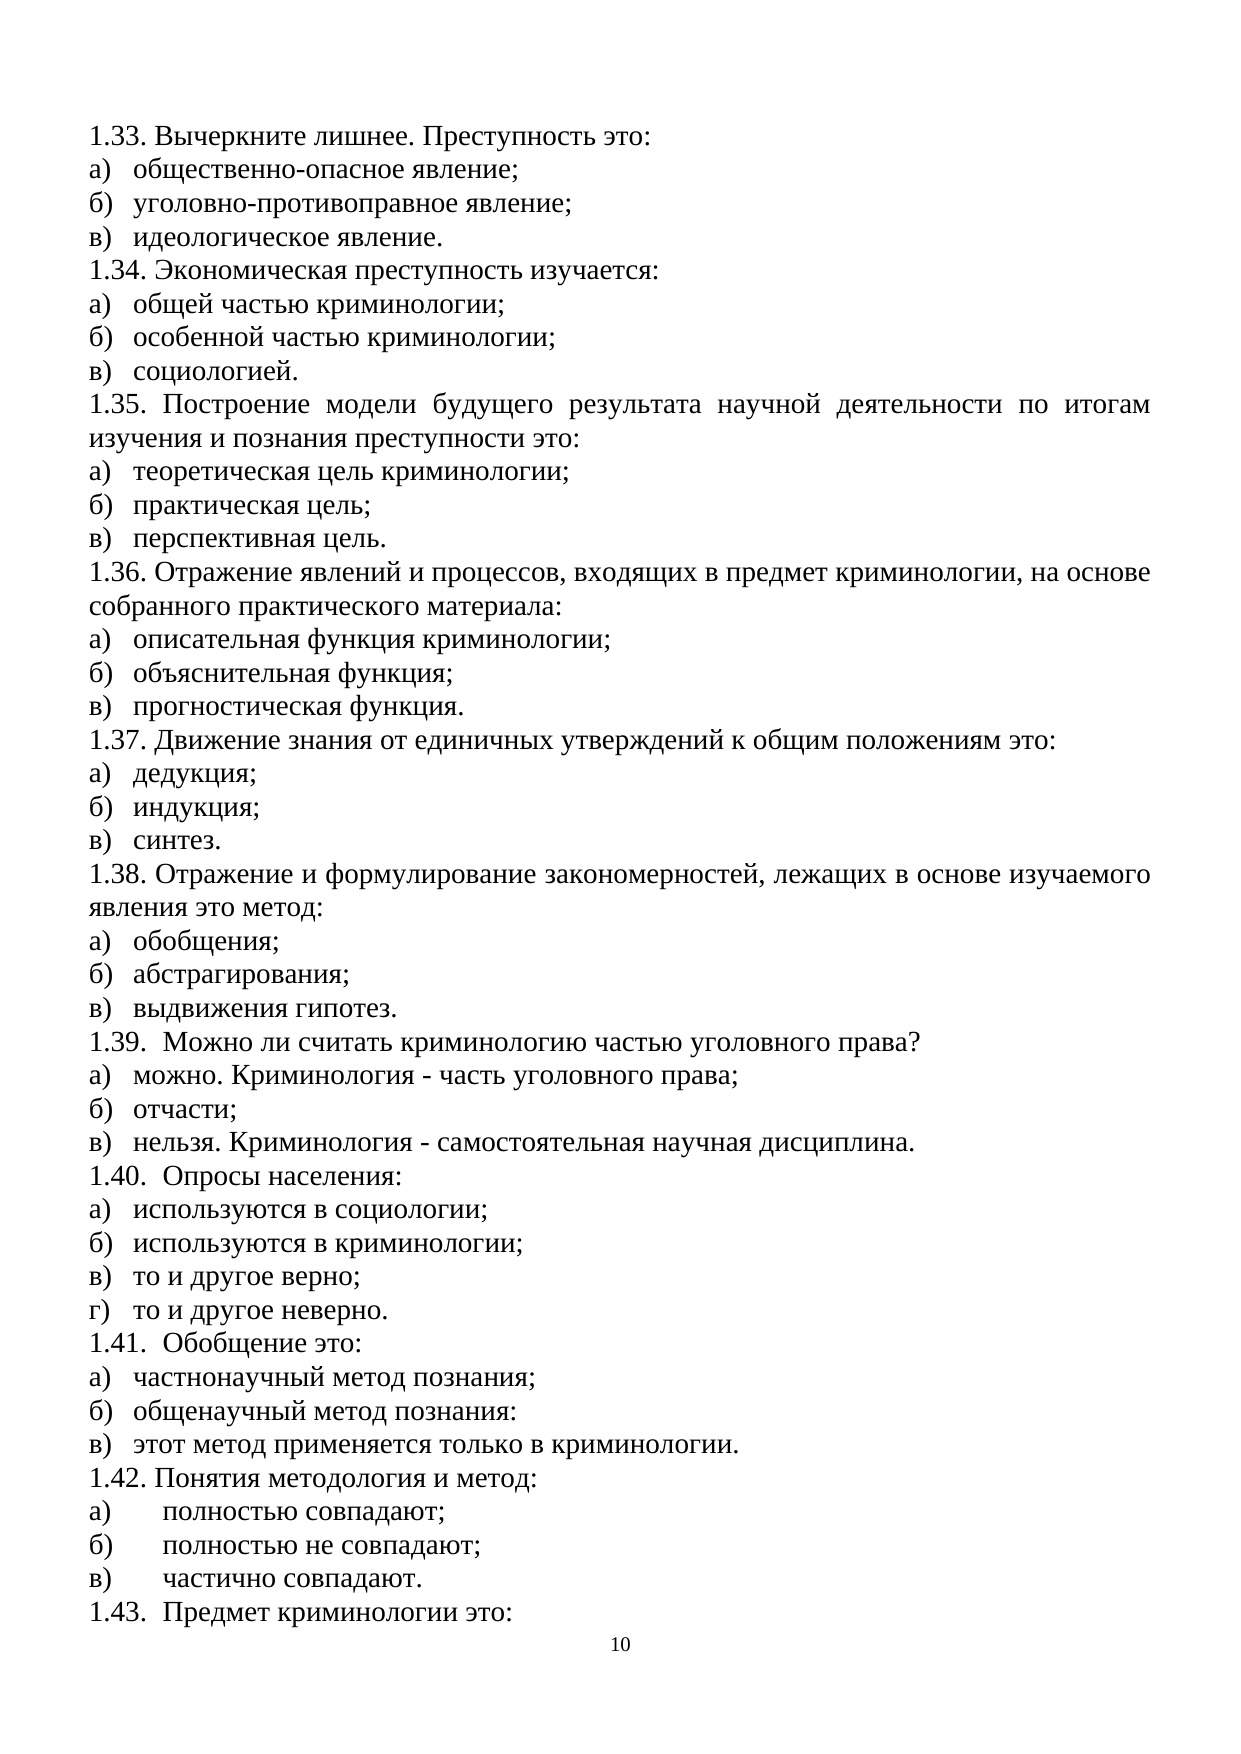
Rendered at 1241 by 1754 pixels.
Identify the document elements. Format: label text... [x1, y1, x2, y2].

list то и другое верно; [88, 1258, 1152, 1292]
list синтез. [88, 822, 1152, 856]
text 1.43. Предмет криминологии это: [88, 1594, 1152, 1627]
text 1.35. Построение модели будущего результата научной деятельности по итогам изучения и познания преступности это: [88, 386, 1152, 453]
list частнонаучный метод познания; [88, 1359, 1152, 1393]
list то и другое неверно. [88, 1292, 1152, 1326]
list обобщения; [88, 923, 1152, 957]
text 1.37. Движение знания от единичных утверждений к общим положениям это: [88, 722, 1152, 755]
list идеологическое явление. [88, 219, 1152, 252]
text 1.38. Отражение и формулирование закономерностей, лежащих в основе изучаемого явления это метод: [88, 856, 1152, 923]
list объяснительная функция; [88, 655, 1152, 688]
list общенаучный метод познания: [88, 1393, 1152, 1426]
list социологией. [88, 353, 1152, 386]
list частично совпадают. [88, 1560, 1152, 1594]
text 1.41. Обобщение это: [88, 1326, 1152, 1359]
text 1.42. Понятия методология и метод: [88, 1460, 1152, 1493]
list индукция; [88, 789, 1152, 822]
list нельзя. Криминология - самостоятельная научная дисциплина. [88, 1124, 1152, 1158]
list прогностическая функция. [88, 688, 1152, 722]
list уголовно-противоправное явление; [88, 185, 1152, 219]
list описательная функция криминологии; [88, 621, 1152, 655]
list абстрагирования; [88, 957, 1152, 990]
list перспективная цель. [88, 521, 1152, 554]
text 1.33. Вычеркните лишнее. Преступность это: [88, 118, 1152, 152]
text 1.39. Можно ли считать криминологию частью уголовного права? [88, 1024, 1152, 1057]
list используются в криминологии; [88, 1225, 1152, 1258]
list дедукция; [88, 755, 1152, 789]
list полностью не совпадают; [88, 1527, 1152, 1560]
list практическая цель; [88, 487, 1152, 521]
text 1.40. Опросы населения: [88, 1158, 1152, 1191]
list полностью совпадают; [88, 1493, 1152, 1527]
text 1.34. Экономическая преступность изучается: [88, 252, 1152, 286]
list этот метод применяется только в криминологии. [88, 1426, 1152, 1460]
list теоретическая цель криминологии; [88, 453, 1152, 487]
list отчасти; [88, 1091, 1152, 1124]
list используются в социологии; [88, 1191, 1152, 1225]
list общественно-опасное явление; [88, 152, 1152, 185]
list особенной частью криминологии; [88, 319, 1152, 353]
list общей частью криминологии; [88, 286, 1152, 319]
list можно. Криминология - часть уголовного права; [88, 1057, 1152, 1091]
list выдвижения гипотез. [88, 990, 1152, 1024]
text 1.36. Отражение явлений и процессов, входящих в предмет криминологии, на основе собранного практического материала: [88, 554, 1152, 621]
